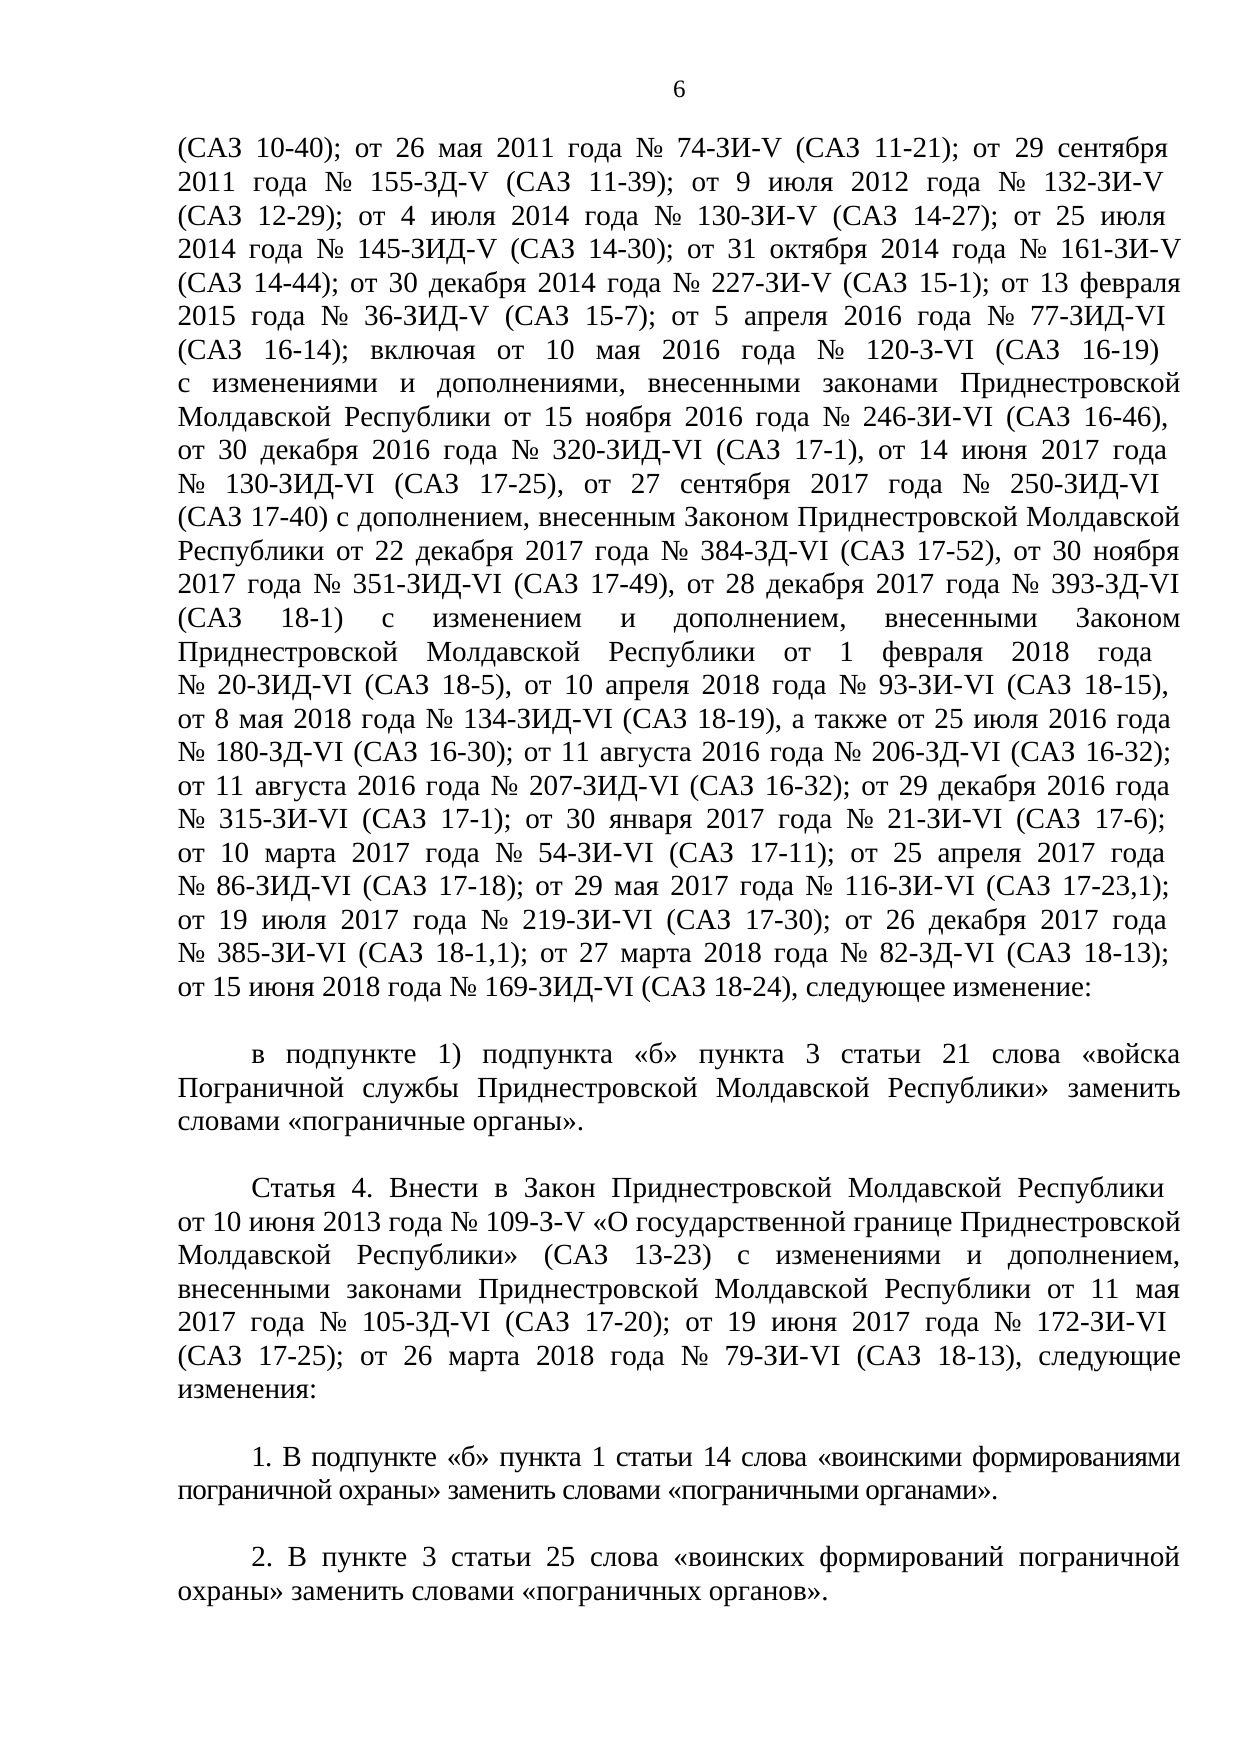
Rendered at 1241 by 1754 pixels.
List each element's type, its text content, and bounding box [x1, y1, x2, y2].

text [177, 131, 1181, 1003]
text 2. В пункте 3 статьи 25 слова «воинских формирований пограничной охраны» заменить словами «пограничных органов». [177, 1539, 1181, 1606]
text Статья 4. Внести в Закон Приднестровской Молдавской Республики от 10 июня 2013 года № 109-З-V «О государственной границе Приднестровской Молдавской Республики» (САЗ 13-23) с изменениями и дополнением, внесенными законами Приднестровской Молдавской Республики от 11 мая 2017 года № 105-ЗД-VI (САЗ 17-20); от 19 июня 2017 года № 172-ЗИ-VI (САЗ 17-25); от 26 марта 2018 года № 79-ЗИ-VI (САЗ 18-13), следующие изменения: [177, 1170, 1181, 1405]
text 1. В подпункте «б» пункта 1 статьи 14 слова «воинскими формированиями пограничной охраны» заменить словами «пограничными органами». [177, 1439, 1181, 1506]
text в подпункте 1) подпункта «б» пункта 3 статьи 21 слова «войска Пограничной службы Приднестровской Молдавской Республики» заменить словами «пограничные органы». [177, 1036, 1181, 1137]
